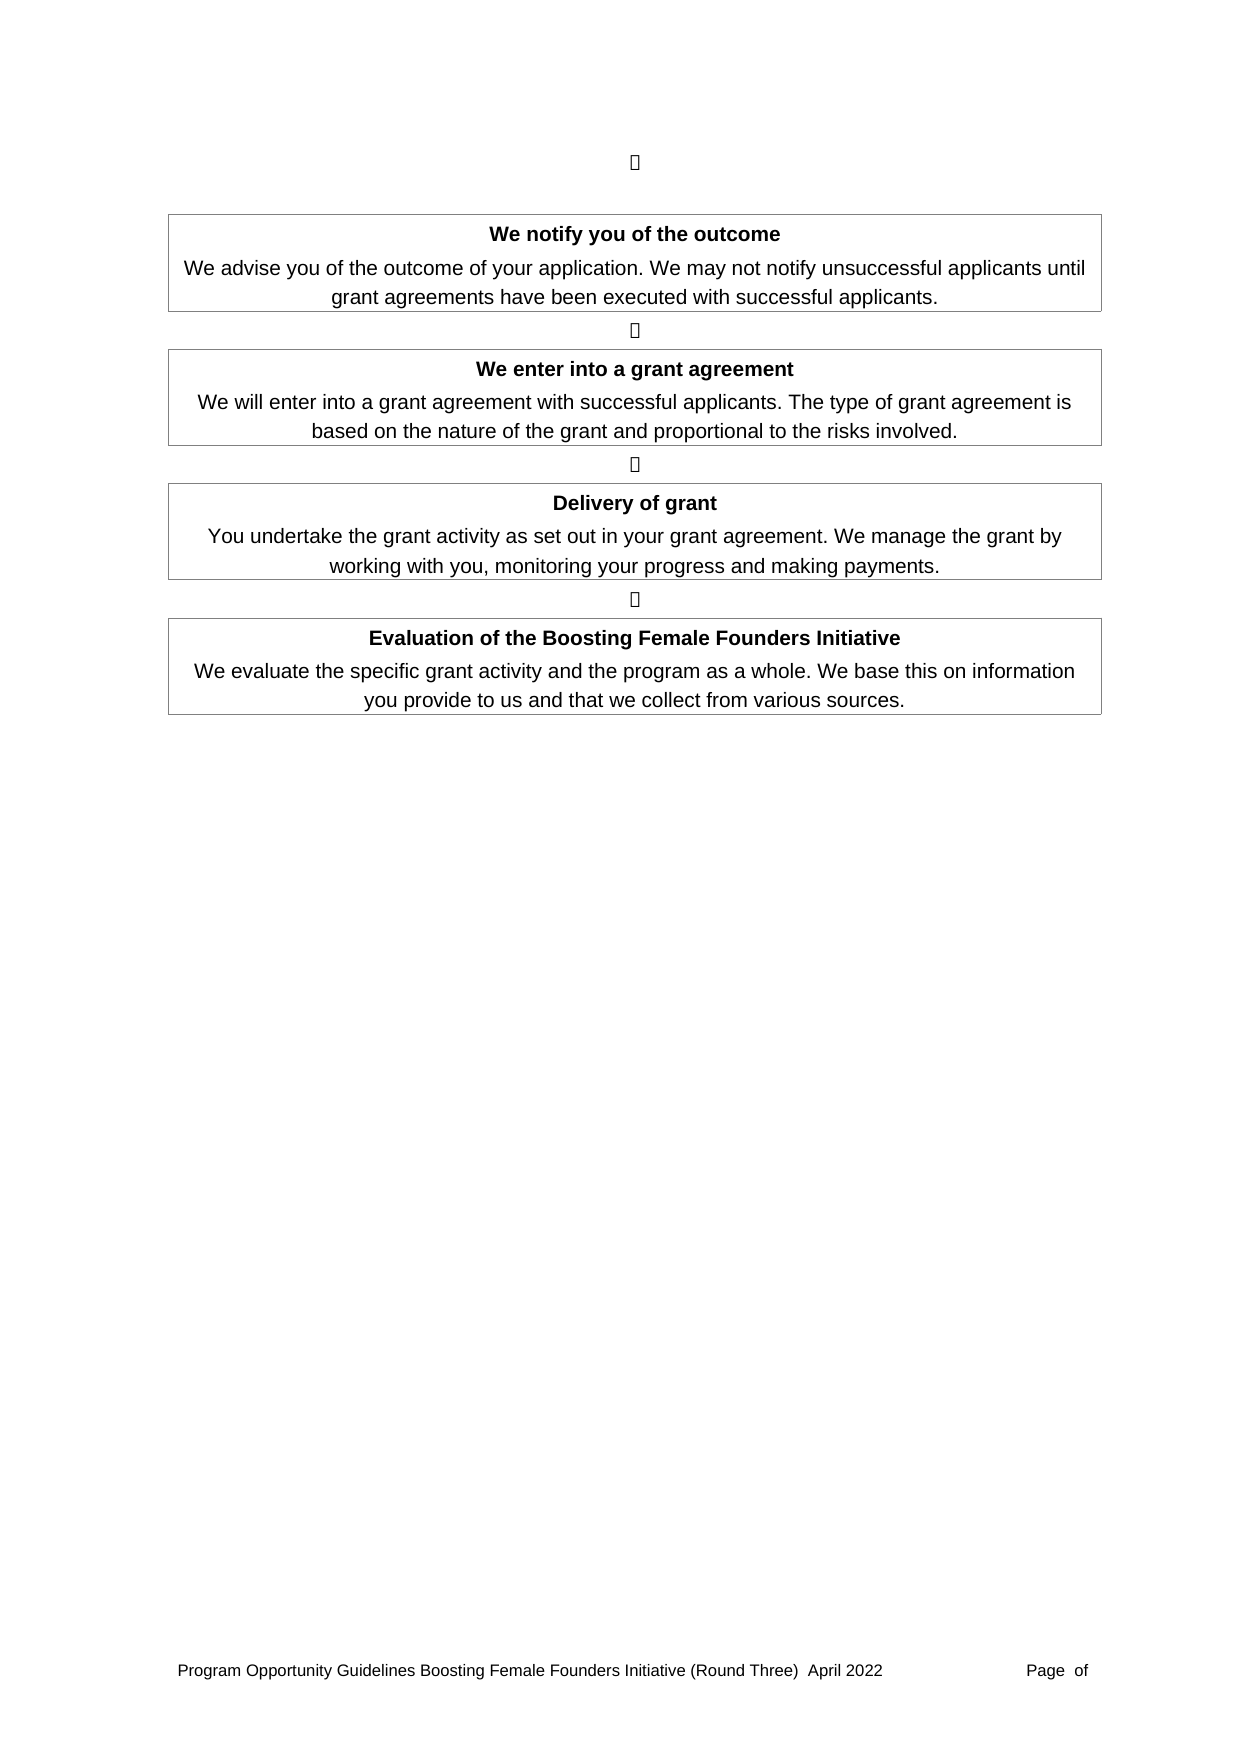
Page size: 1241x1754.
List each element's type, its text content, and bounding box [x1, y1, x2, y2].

text We enter into a grant agreement [169, 350, 1101, 381]
text  [177, 315, 1092, 344]
text Evaluation of the Boosting Female Founders Initiative [169, 619, 1101, 649]
text We notify you of the outcome [169, 215, 1101, 246]
text  [177, 148, 1092, 177]
text We evaluate the specific grant activity and the program as a whole. We base this on information you provide to us and that we collect from various sources. [169, 651, 1101, 714]
text You undertake the grant activity as set out in your grant agreement. We manage the grant by working with you, monitoring your progress and making payments. [169, 516, 1101, 579]
text We advise you of the outcome of your application. We may not notify unsuccessful applicants until grant agreements have been executed with successful applicants. [169, 248, 1101, 311]
text  [177, 584, 1092, 613]
text  [177, 450, 1092, 479]
text We will enter into a grant agreement with successful applicants. The type of grant agreement is based on the nature of the grant and proportional to the risks involved. [169, 382, 1101, 445]
text Delivery of grant [169, 484, 1101, 515]
